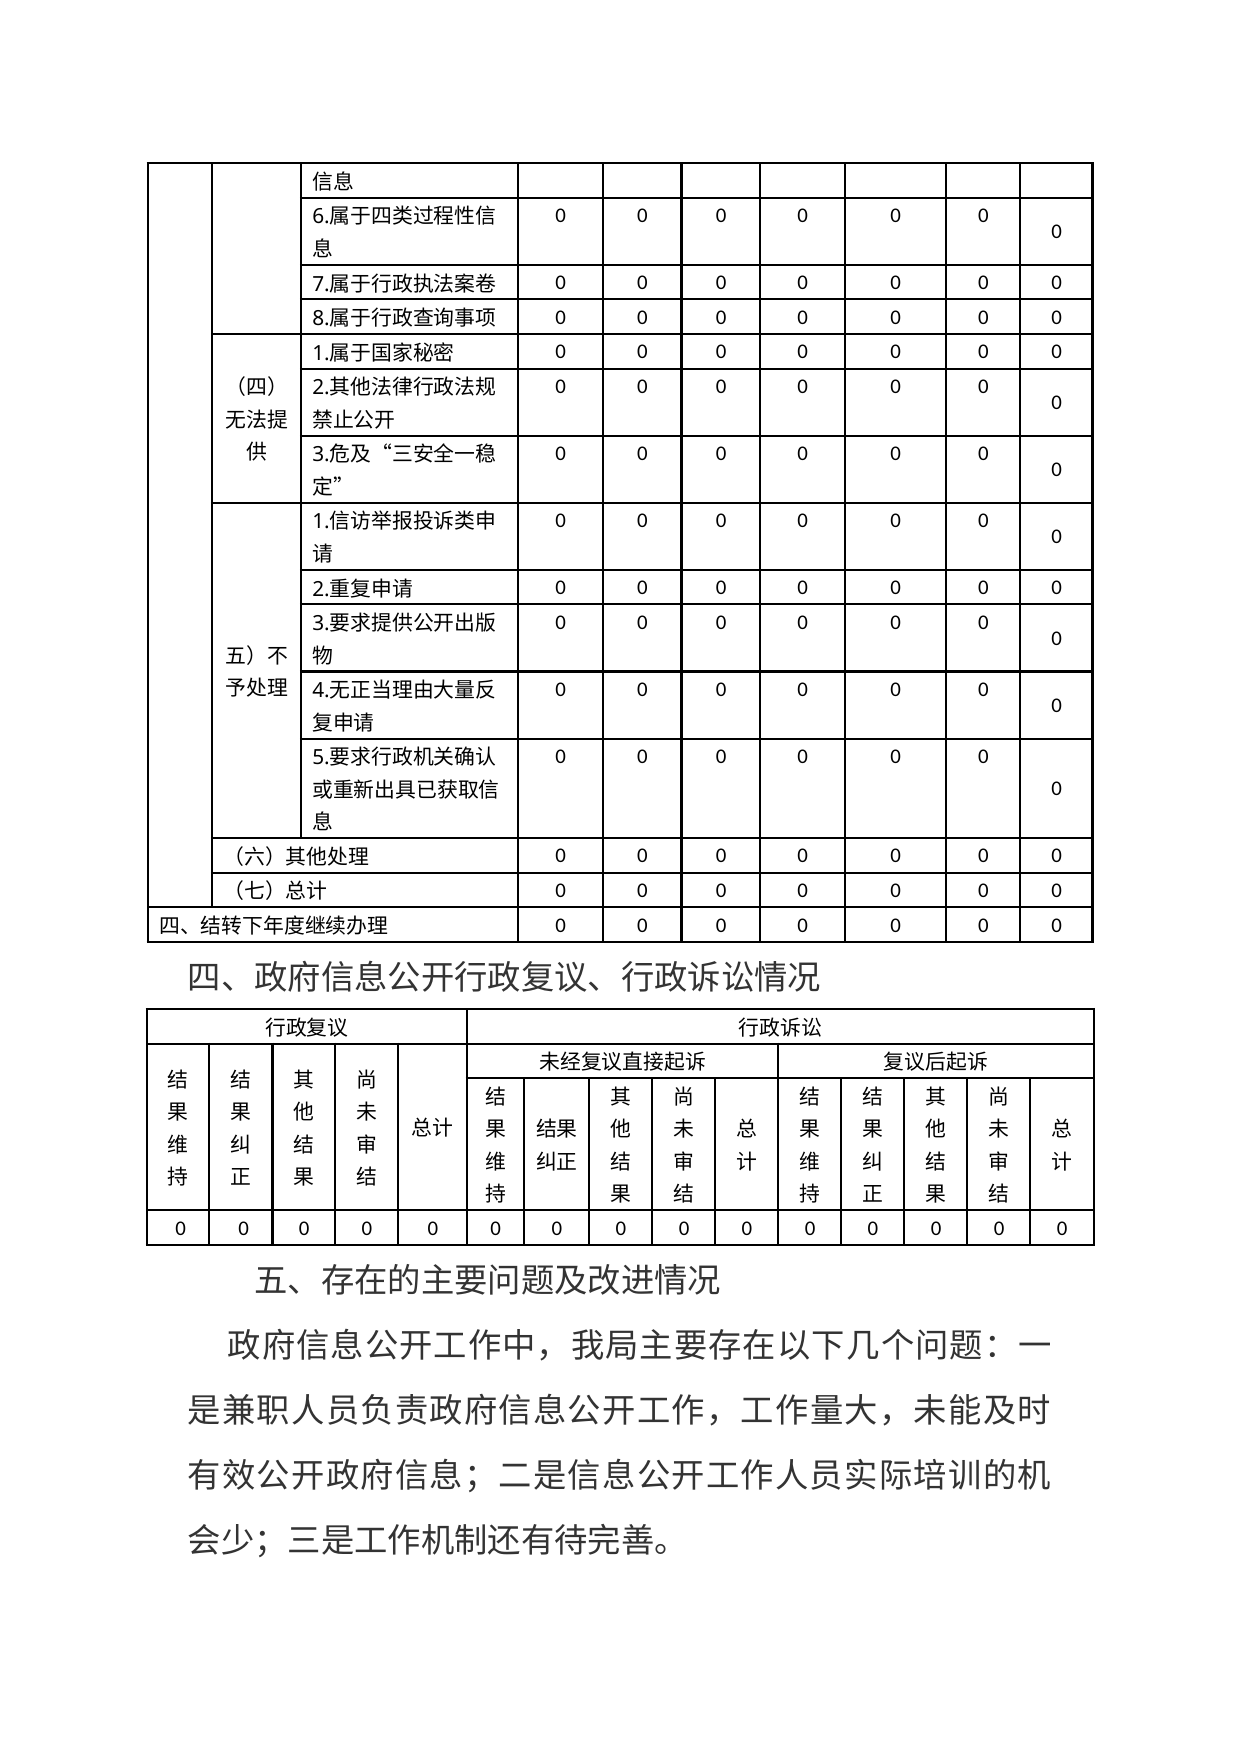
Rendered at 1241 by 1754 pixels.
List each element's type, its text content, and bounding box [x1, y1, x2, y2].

table_cell 0 [604, 740, 680, 837]
table_cell （六）其他处理 [213, 839, 517, 872]
text 四、政府信息公开行政复议、行政诉讼情况 [187, 943, 1053, 1008]
table_cell 0 [683, 839, 759, 872]
table_cell 0 [1021, 300, 1091, 333]
table_cell 0 [683, 300, 759, 333]
table_cell 8.属于行政查询事项 [302, 300, 517, 333]
table_cell 0 [399, 1211, 466, 1244]
table_cell 0 [761, 199, 844, 264]
table_cell 0 [1021, 370, 1091, 434]
table_cell 0 [519, 908, 602, 941]
table_cell 0 [604, 266, 680, 298]
table_cell 其他结果 [590, 1079, 651, 1209]
table_cell 7.属于行政执法案卷 [302, 266, 517, 298]
table_cell 4.无正当理由大量反复申请 [302, 673, 517, 737]
table_cell 0 [683, 437, 759, 502]
table_cell 0 [1021, 571, 1091, 603]
table_cell 0 [761, 571, 844, 603]
table_cell 0 [683, 335, 759, 367]
table_cell 0 [947, 605, 1019, 670]
table_cell 0 [148, 1211, 208, 1244]
table_cell 0 [590, 1211, 651, 1244]
table_cell 0 [519, 571, 602, 603]
table_cell 尚未审结 [653, 1079, 714, 1209]
table_cell 0 [947, 300, 1019, 333]
text 五、存在的主要问题及改进情况 [187, 1246, 1053, 1311]
table_cell 0 [683, 605, 759, 670]
table_cell 0 [1021, 266, 1091, 298]
table_cell 0 [683, 571, 759, 603]
table_cell 0 [519, 300, 602, 333]
table_cell 0 [846, 504, 945, 569]
table_cell 0 [604, 504, 680, 569]
table_cell 0 [604, 370, 680, 434]
table_cell 0 [846, 673, 945, 737]
table_cell 0 [683, 370, 759, 434]
table_cell 0 [1021, 199, 1091, 264]
table_cell 0 [761, 908, 844, 941]
table_cell 0 [761, 300, 844, 333]
table_cell 结果纠正 [842, 1079, 903, 1209]
table_cell 0 [846, 370, 945, 434]
table_cell 0 [519, 673, 602, 737]
table_cell 0 [519, 199, 602, 264]
table_cell 0 [519, 874, 602, 906]
table_cell 0 [519, 839, 602, 872]
table_cell 0 [274, 1211, 334, 1244]
table_cell 0 [761, 266, 844, 298]
table_cell 1.属于国家秘密 [302, 335, 517, 367]
table_cell 3.要求提供公开出版物 [302, 605, 517, 670]
table_cell 0 [947, 164, 1019, 197]
table_cell 0 [525, 1211, 588, 1244]
table_cell 0 [519, 164, 602, 197]
table_cell 0 [683, 164, 759, 197]
table_cell 结果维持 [779, 1079, 840, 1209]
table_cell 0 [947, 740, 1019, 837]
table_cell 0 [1031, 1211, 1093, 1244]
table_cell 0 [761, 164, 844, 197]
table_cell 0 [947, 437, 1019, 502]
table_cell 0 [761, 673, 844, 737]
table_cell 0 [1021, 839, 1091, 872]
table_cell 0 [604, 673, 680, 737]
table_cell 总计 [1031, 1079, 1093, 1209]
table_cell 0 [604, 437, 680, 502]
table_cell 0 [761, 370, 844, 434]
table_cell 5.要求行政机关确认或重新出具已获取信息 [302, 740, 517, 837]
table_cell 0 [210, 1211, 271, 1244]
table_cell 0 [683, 908, 759, 941]
table_cell 0 [846, 266, 945, 298]
table_cell 0 [947, 874, 1019, 906]
table_cell 其他结果 [905, 1079, 966, 1209]
table_cell 尚未审结 [336, 1045, 397, 1209]
table_cell 未经复议直接起诉 [468, 1045, 777, 1077]
table_cell 0 [846, 571, 945, 603]
table_cell 0 [519, 437, 602, 502]
table_cell 6.属于四类过程性信息 [302, 199, 517, 264]
table_cell 0 [761, 874, 844, 906]
table_cell 0 [604, 571, 680, 603]
table_cell 0 [683, 199, 759, 264]
table_cell 0 [947, 571, 1019, 603]
table_cell 0 [846, 908, 945, 941]
table_cell 0 [1021, 908, 1091, 941]
table_cell 0 [683, 673, 759, 737]
table_cell 0 [1021, 673, 1091, 737]
table_cell 0 [519, 504, 602, 569]
table_cell 结果纠正 [210, 1045, 271, 1209]
table_cell 0 [761, 335, 844, 367]
table_cell 0 [519, 266, 602, 298]
table_cell 3.危及“三安全一稳定” [302, 437, 517, 502]
table_cell 0 [1021, 605, 1091, 670]
table_cell 0 [1021, 437, 1091, 502]
table_cell 0 [1021, 874, 1091, 906]
table_cell 尚未审结 [968, 1079, 1029, 1209]
table_cell 0 [947, 335, 1019, 367]
table_cell 0 [519, 335, 602, 367]
table_cell 0 [846, 164, 945, 197]
table_cell 0 [761, 437, 844, 502]
table_header 行政复议 [148, 1010, 466, 1042]
table_cell 0 [683, 266, 759, 298]
table_cell 0 [846, 300, 945, 333]
table_cell 0 [947, 266, 1019, 298]
table_cell 0 [846, 740, 945, 837]
table_cell 0 [846, 605, 945, 670]
table_cell 0 [683, 740, 759, 837]
table_cell 0 [653, 1211, 714, 1244]
table_cell 0 [947, 908, 1019, 941]
table_cell 0 [947, 673, 1019, 737]
table_cell 0 [846, 874, 945, 906]
table_cell 结果维持 [468, 1079, 523, 1209]
table_header 行政诉讼 [468, 1010, 1093, 1042]
table_cell 结果纠正 [525, 1079, 588, 1209]
table_cell 0 [761, 740, 844, 837]
table_cell 2.重复申请 [302, 571, 517, 603]
table_cell 0 [1021, 335, 1091, 367]
table_cell 0 [604, 605, 680, 670]
table_cell 其他结果 [274, 1045, 334, 1209]
table_cell 0 [604, 874, 680, 906]
table_cell 总计 [399, 1045, 466, 1209]
table_cell 2.其他法律行政法规禁止公开 [302, 370, 517, 434]
table_cell 0 [1021, 504, 1091, 569]
table_cell 0 [604, 335, 680, 367]
table_cell 0 [846, 839, 945, 872]
table_cell 0 [947, 199, 1019, 264]
table_cell 0 [1021, 164, 1091, 197]
table_cell 五）不予处理 [213, 504, 300, 837]
table_cell 0 [604, 839, 680, 872]
table_cell 0 [468, 1211, 523, 1244]
table_cell 0 [604, 300, 680, 333]
table_cell 0 [846, 199, 945, 264]
table_cell 0 [842, 1211, 903, 1244]
table_cell （四）无法提供 [213, 335, 300, 502]
table_cell 总计 [716, 1079, 777, 1209]
table_cell 0 [846, 335, 945, 367]
table_cell 0 [604, 164, 680, 197]
table_cell 0 [947, 504, 1019, 569]
table_cell 0 [846, 437, 945, 502]
table_cell 0 [761, 605, 844, 670]
table_cell 0 [604, 199, 680, 264]
table_cell 0 [519, 370, 602, 434]
table_cell 0 [519, 740, 602, 837]
table_cell 0 [905, 1211, 966, 1244]
table_cell 0 [604, 908, 680, 941]
text 政府信息公开工作中，我局主要存在以下几个问题：一是兼职人员负责政府信息公开工作，工作量大，未能及时有效公开政府信息；二是信息公开工作人员实际培训的机会少；三是工作机制还有待完善。 [187, 1311, 1053, 1571]
table_cell 0 [519, 605, 602, 670]
table_cell 0 [1021, 740, 1091, 837]
table_cell 0 [716, 1211, 777, 1244]
table_cell 0 [947, 370, 1019, 434]
table_cell 四、结转下年度继续办理 [149, 908, 517, 941]
table_cell （七）总计 [213, 874, 517, 906]
table_cell 0 [779, 1211, 840, 1244]
table_cell 0 [761, 504, 844, 569]
table_cell 0 [683, 874, 759, 906]
table_cell 0 [947, 839, 1019, 872]
table_cell 0 [683, 504, 759, 569]
table_cell 1.信访举报投诉类申请 [302, 504, 517, 569]
table_cell 5.属于三类内部事务信息 [302, 164, 517, 197]
table_cell 0 [761, 839, 844, 872]
table_cell 0 [336, 1211, 397, 1244]
table_cell 结果维持 [148, 1045, 208, 1209]
table_cell 0 [968, 1211, 1029, 1244]
table_cell 复议后起诉 [779, 1045, 1093, 1077]
